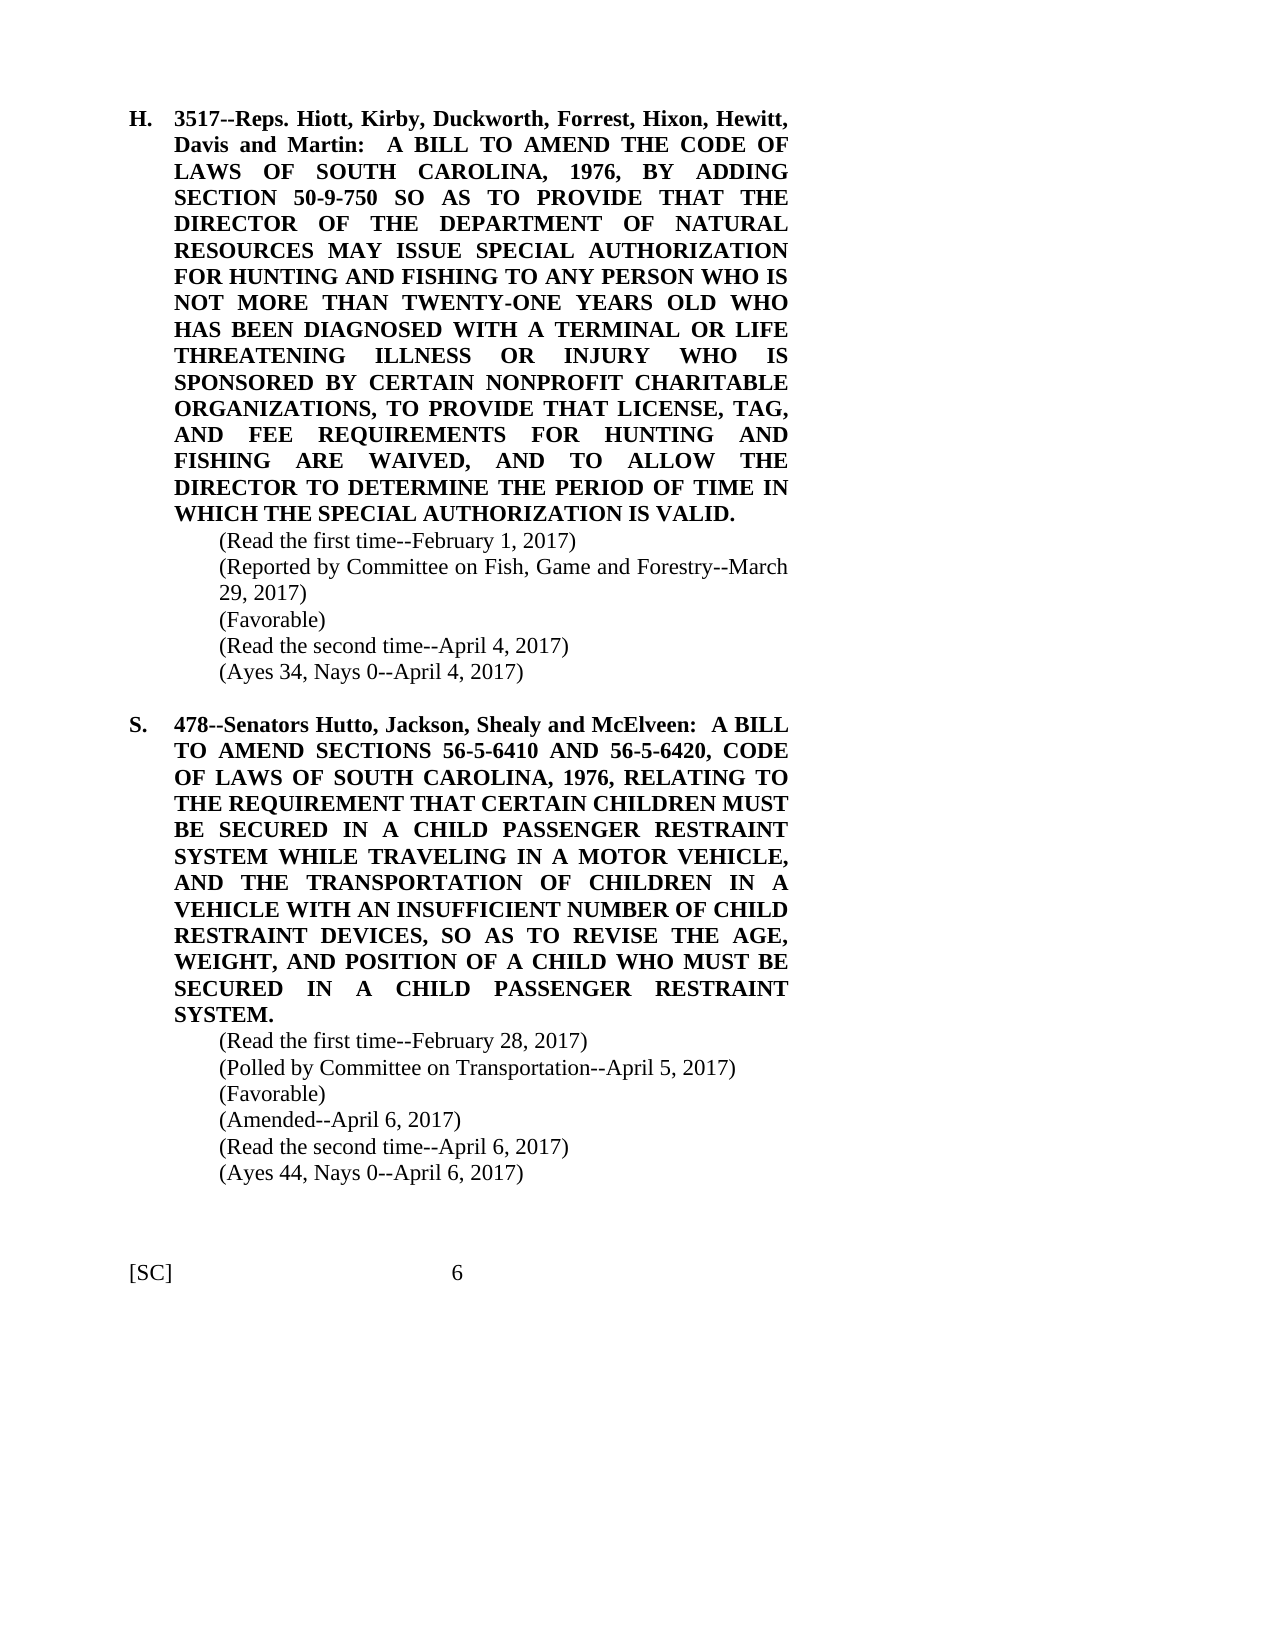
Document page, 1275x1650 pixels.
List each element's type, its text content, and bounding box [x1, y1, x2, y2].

text (Read the first time--February 1, 2017) [219, 527, 789, 553]
text (Read the first time--February 28, 2017) [219, 1027, 789, 1054]
text (Reported by Committee on Fish, Game and Forestry--March 29, 2017) [219, 553, 789, 606]
text (Ayes 44, Nays 0--April 6, 2017) [219, 1159, 789, 1186]
text (Polled by Committee on Transportation--April 5, 2017) [219, 1054, 789, 1080]
text (Read the second time--April 6, 2017) [219, 1133, 789, 1159]
title H. 3517--Reps. Hiott, Kirby, Duckworth, Forrest, Hixon, Hewitt, Davis and Martin: A BILL TO AMEND THE CODE OF LAWS OF SOUTH CAROLINA, 1976, BY ADDING SECTION 50-9-750 SO AS TO PROVIDE THAT THE DIRECTOR OF THE DEPARTMENT OF NATURAL RESOURCES MAY ISSUE SPECIAL AUTHORIZATION FOR HUNTING AND FISHING TO ANY PERSON WHO IS NOT MORE THAN TWENTY-ONE YEARS OLD WHO HAS BEEN DIAGNOSED WITH A TERMINAL OR LIFE THREATENING ILLNESS OR INJURY WHO IS SPONSORED BY CERTAIN NONPROFIT CHARITABLE ORGANIZATIONS, TO PROVIDE THAT LICENSE, TAG, AND FEE REQUIREMENTS FOR HUNTING AND FISHING ARE WAIVED, AND TO ALLOW THE DIRECTOR TO DETERMINE THE PERIOD OF TIME IN WHICH THE SPECIAL AUTHORIZATION IS VALID. [129, 105, 789, 527]
text (Favorable) [219, 606, 789, 632]
text (Read the second time--April 4, 2017) [219, 632, 789, 658]
title S. 478--Senators Hutto, Jackson, Shealy and McElveen: A BILL TO AMEND SECTIONS 56-5-6410 AND 56-5-6420, CODE OF LAWS OF SOUTH CAROLINA, 1976, RELATING TO THE REQUIREMENT THAT CERTAIN CHILDREN MUST BE SECURED IN A CHILD PASSENGER RESTRAINT SYSTEM WHILE TRAVELING IN A MOTOR VEHICLE, AND THE TRANSPORTATION OF CHILDREN IN A VEHICLE WITH AN INSUFFICIENT NUMBER OF CHILD RESTRAINT DEVICES, SO AS TO REVISE THE AGE, WEIGHT, AND POSITION OF A CHILD WHO MUST BE SECURED IN A CHILD PASSENGER RESTRAINT SYSTEM. [129, 711, 789, 1027]
text (Ayes 34, Nays 0--April 4, 2017) [219, 658, 789, 685]
text (Favorable) [219, 1080, 789, 1106]
text (Amended--April 6, 2017) [219, 1106, 789, 1133]
